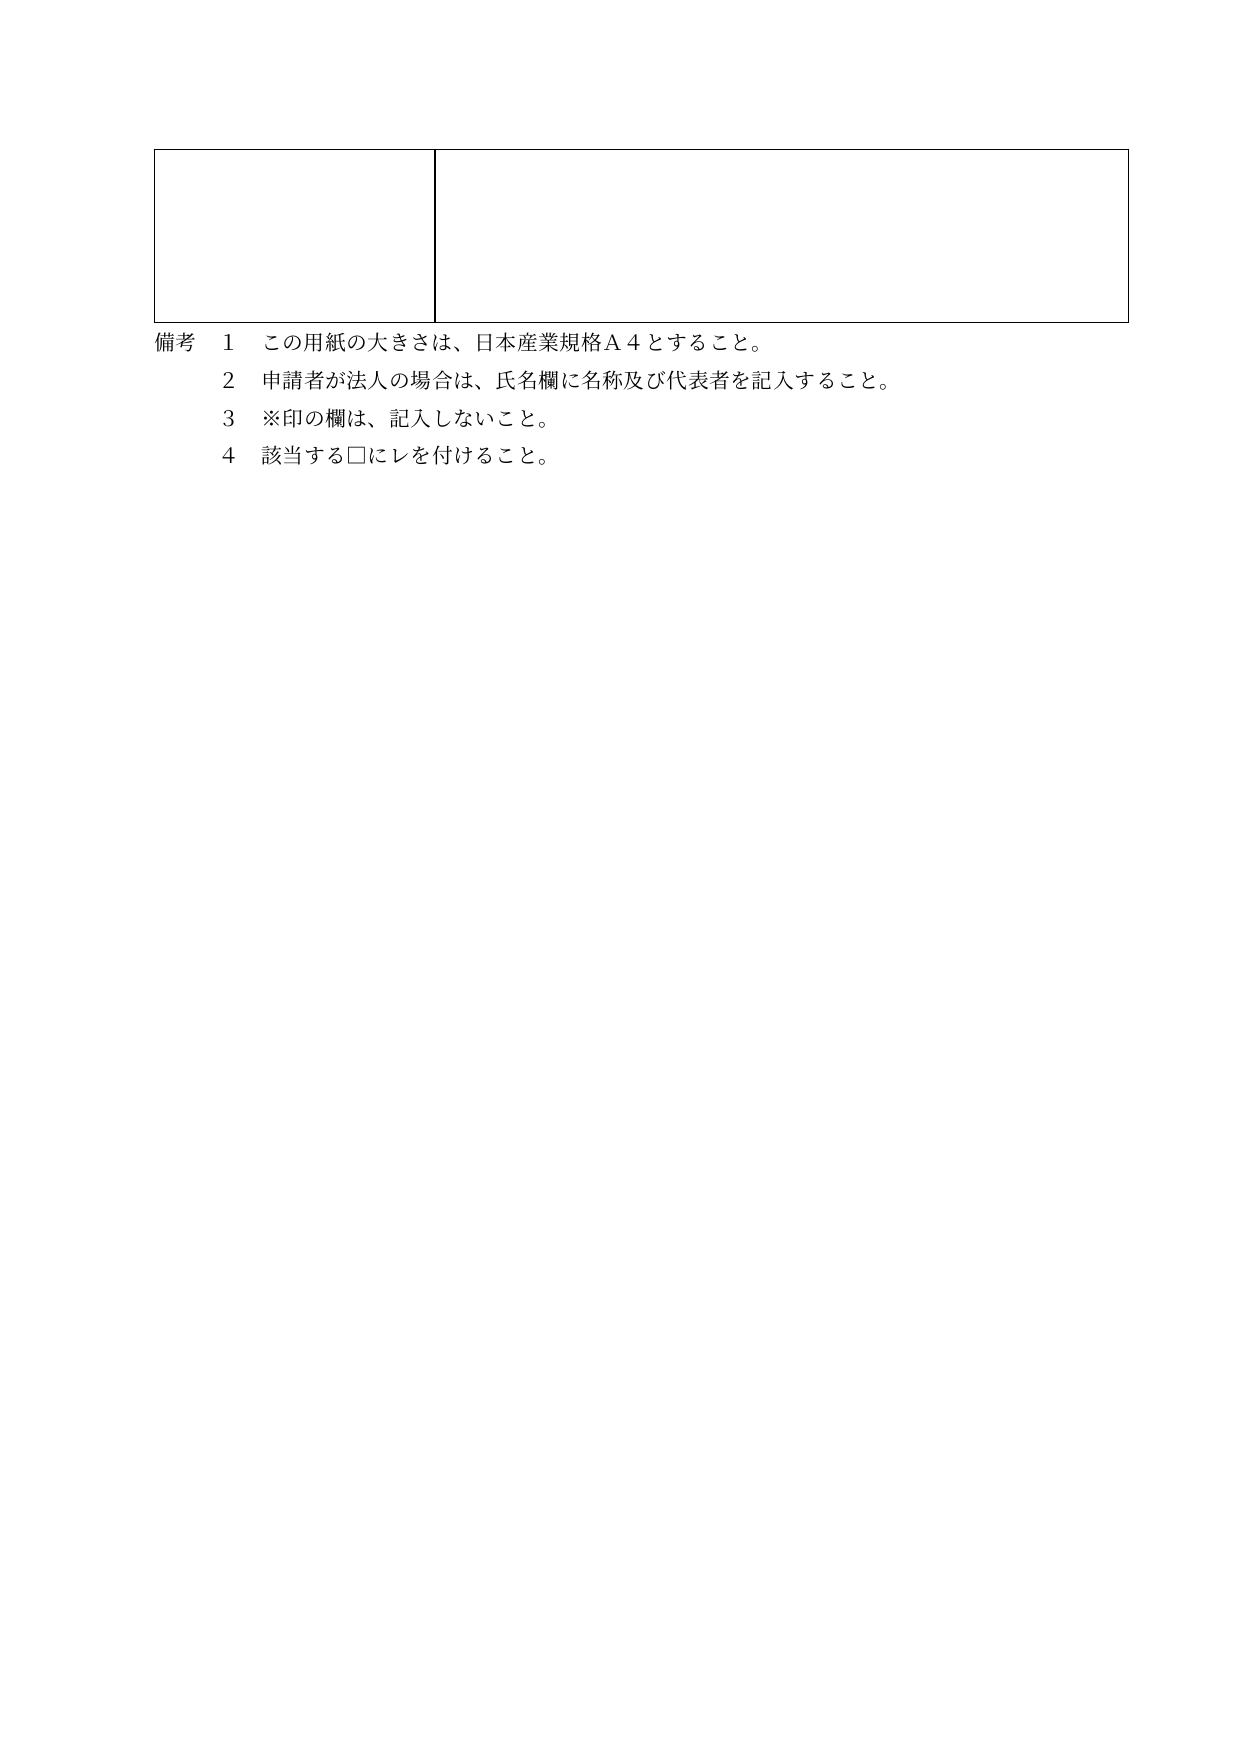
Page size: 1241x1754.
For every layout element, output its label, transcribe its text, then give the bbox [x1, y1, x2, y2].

text 備考 １ この用紙の大きさは、日本産業規格Ａ４とすること。 [154, 323, 1115, 360]
text ３ ※印の欄は、記入しないこと。 [154, 398, 1115, 436]
table_cell [436, 150, 1128, 322]
text ２ 申請者が法人の場合は、氏名欄に名称及び代表者を記入すること。 [154, 360, 1115, 398]
table_cell [155, 150, 434, 322]
text ４ 該当する□にレを付けること。 [154, 436, 1115, 474]
